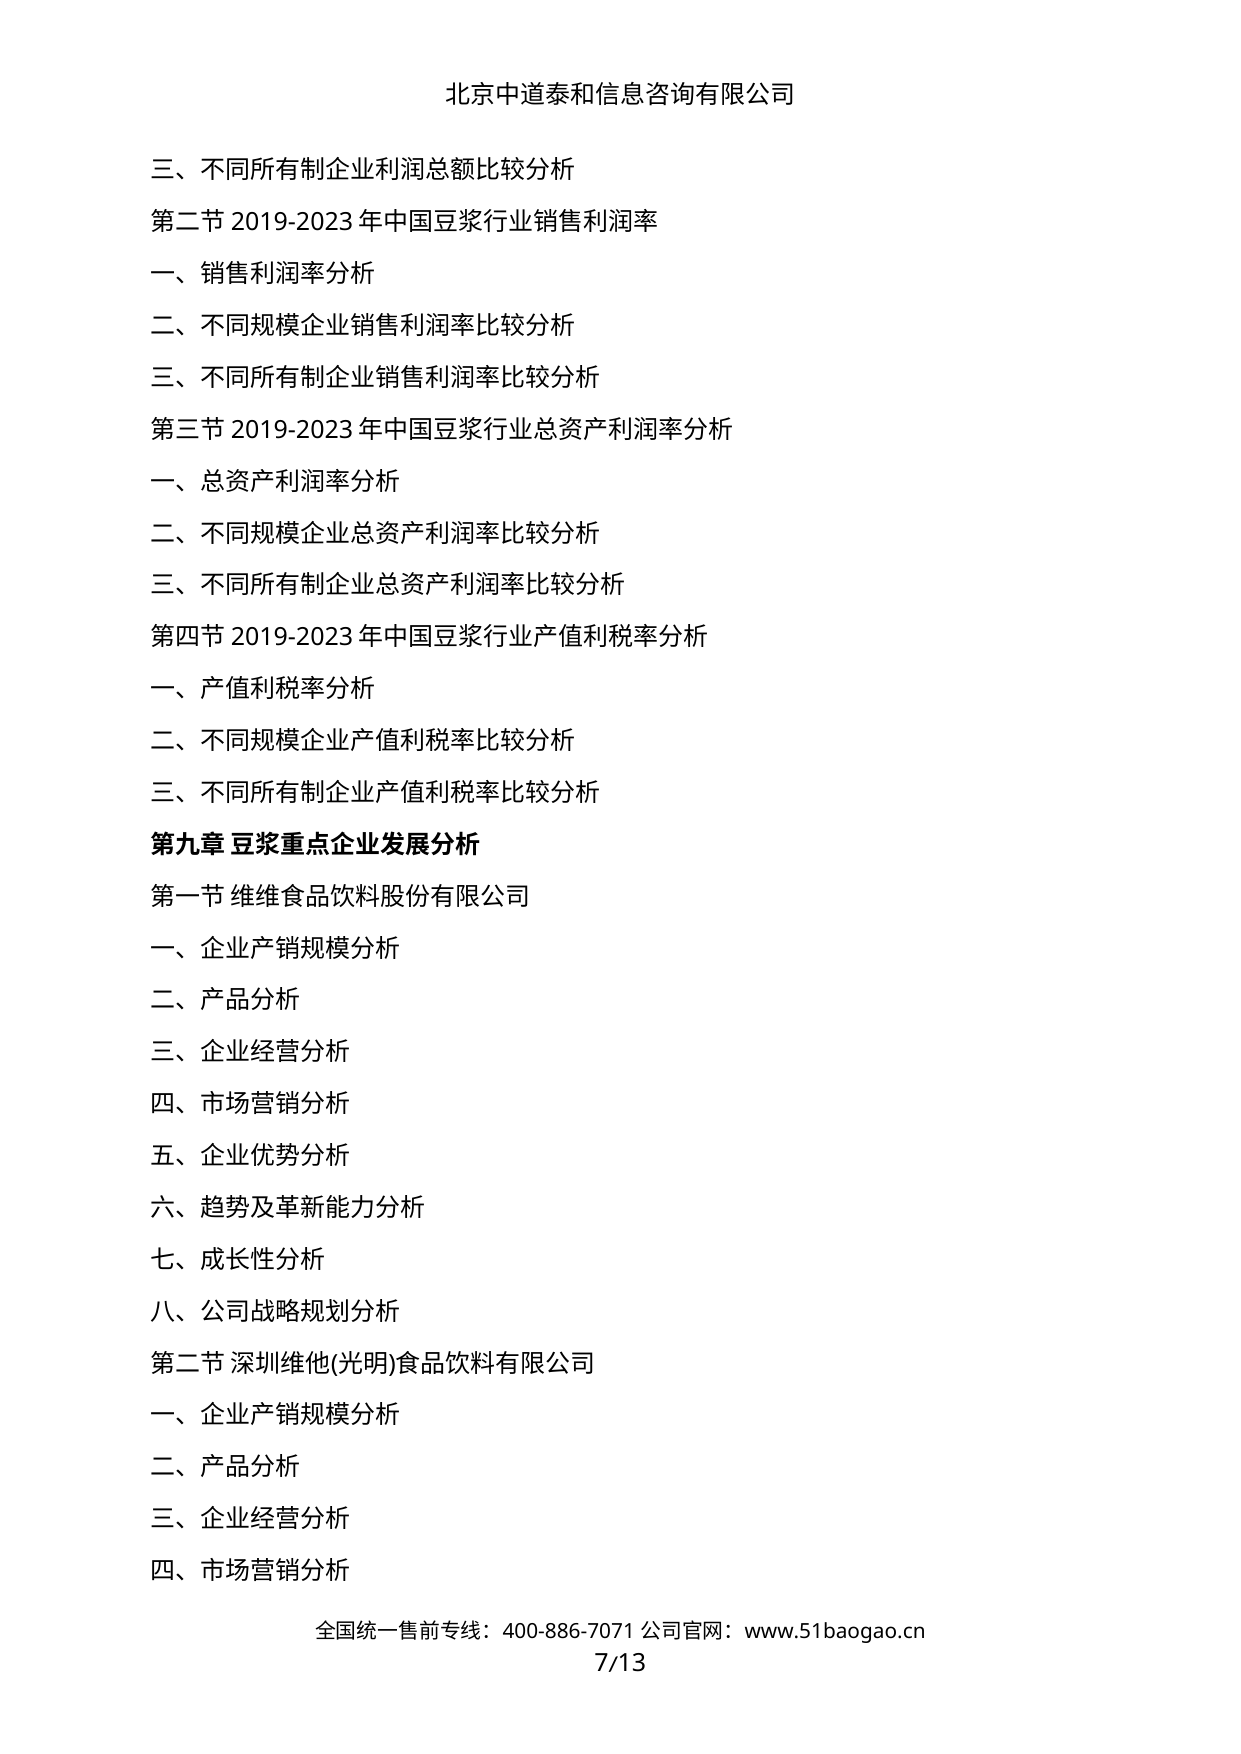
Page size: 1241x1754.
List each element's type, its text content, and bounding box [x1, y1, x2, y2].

text 二、不同规模企业产值利税率比较分析 [150, 721, 1090, 757]
text 三、不同所有制企业产值利税率比较分析 [150, 772, 1090, 809]
text 一、企业产销规模分析 [150, 928, 1090, 964]
text 六、趋势及革新能力分析 [150, 1187, 1090, 1224]
text 四、市场营销分析 [150, 1084, 1090, 1120]
text 第九章 豆浆重点企业发展分析 [150, 824, 1090, 861]
text 第四节 2019-2023年中国豆浆行业产值利税率分析 [150, 617, 1090, 653]
text 二、不同规模企业总资产利润率比较分析 [150, 513, 1090, 549]
text 一、产值利税率分析 [150, 669, 1090, 705]
text 七、成长性分析 [150, 1239, 1090, 1276]
text 二、产品分析 [150, 980, 1090, 1016]
text 一、总资产利润率分析 [150, 461, 1090, 497]
text 三、企业经营分析 [150, 1032, 1090, 1068]
text 一、销售利润率分析 [150, 254, 1090, 290]
text 四、市场营销分析 [150, 1551, 1090, 1587]
text 第三节 2019-2023年中国豆浆行业总资产利润率分析 [150, 409, 1090, 446]
text 三、企业经营分析 [150, 1499, 1090, 1535]
text 第一节 维维食品饮料股份有限公司 [150, 876, 1090, 912]
text 第二节 2019-2023年中国豆浆行业销售利润率 [150, 202, 1090, 238]
text 二、不同规模企业销售利润率比较分析 [150, 306, 1090, 342]
text 八、公司战略规划分析 [150, 1291, 1090, 1327]
text 一、企业产销规模分析 [150, 1395, 1090, 1431]
text 二、产品分析 [150, 1447, 1090, 1483]
text 第二节 深圳维他(光明)食品饮料有限公司 [150, 1343, 1090, 1379]
text 三、不同所有制企业总资产利润率比较分析 [150, 565, 1090, 601]
text 三、不同所有制企业销售利润率比较分析 [150, 357, 1090, 394]
text 五、企业优势分析 [150, 1136, 1090, 1172]
text 三、不同所有制企业利润总额比较分析 [150, 150, 1090, 186]
